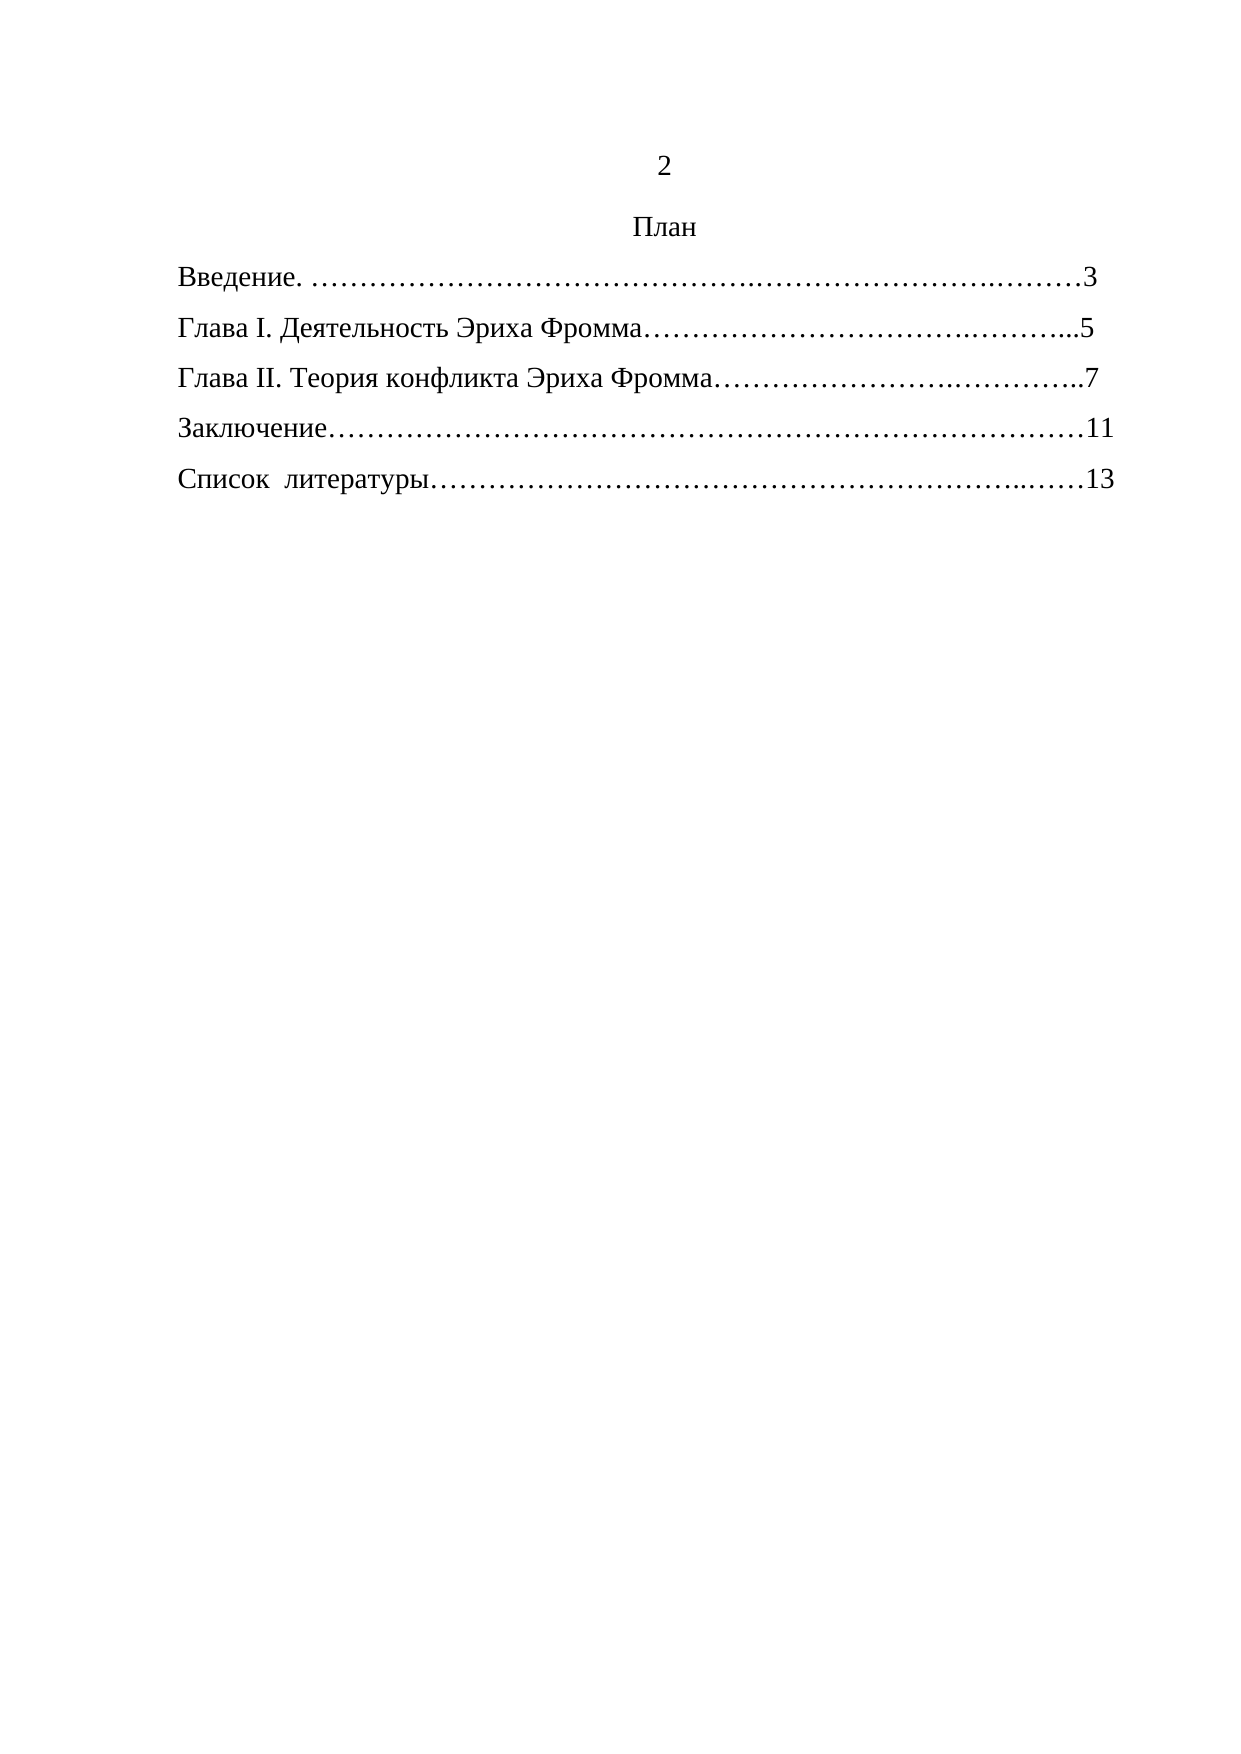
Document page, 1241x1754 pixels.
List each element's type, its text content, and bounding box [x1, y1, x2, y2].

text Глава II. Теория конфликта Эриха Фромма…………………….…………..7 [177, 360, 1152, 394]
text Глава I. Деятельность Эриха Фромма…………………………….………...5 [177, 310, 1152, 343]
text Список литературы……………………………………………………..……13 [177, 461, 1152, 494]
text План [177, 209, 1152, 243]
text Заключение……………………………………………………………………11 [177, 411, 1152, 444]
text Введение. ……………………………………….…………………….………3 [177, 259, 1152, 293]
